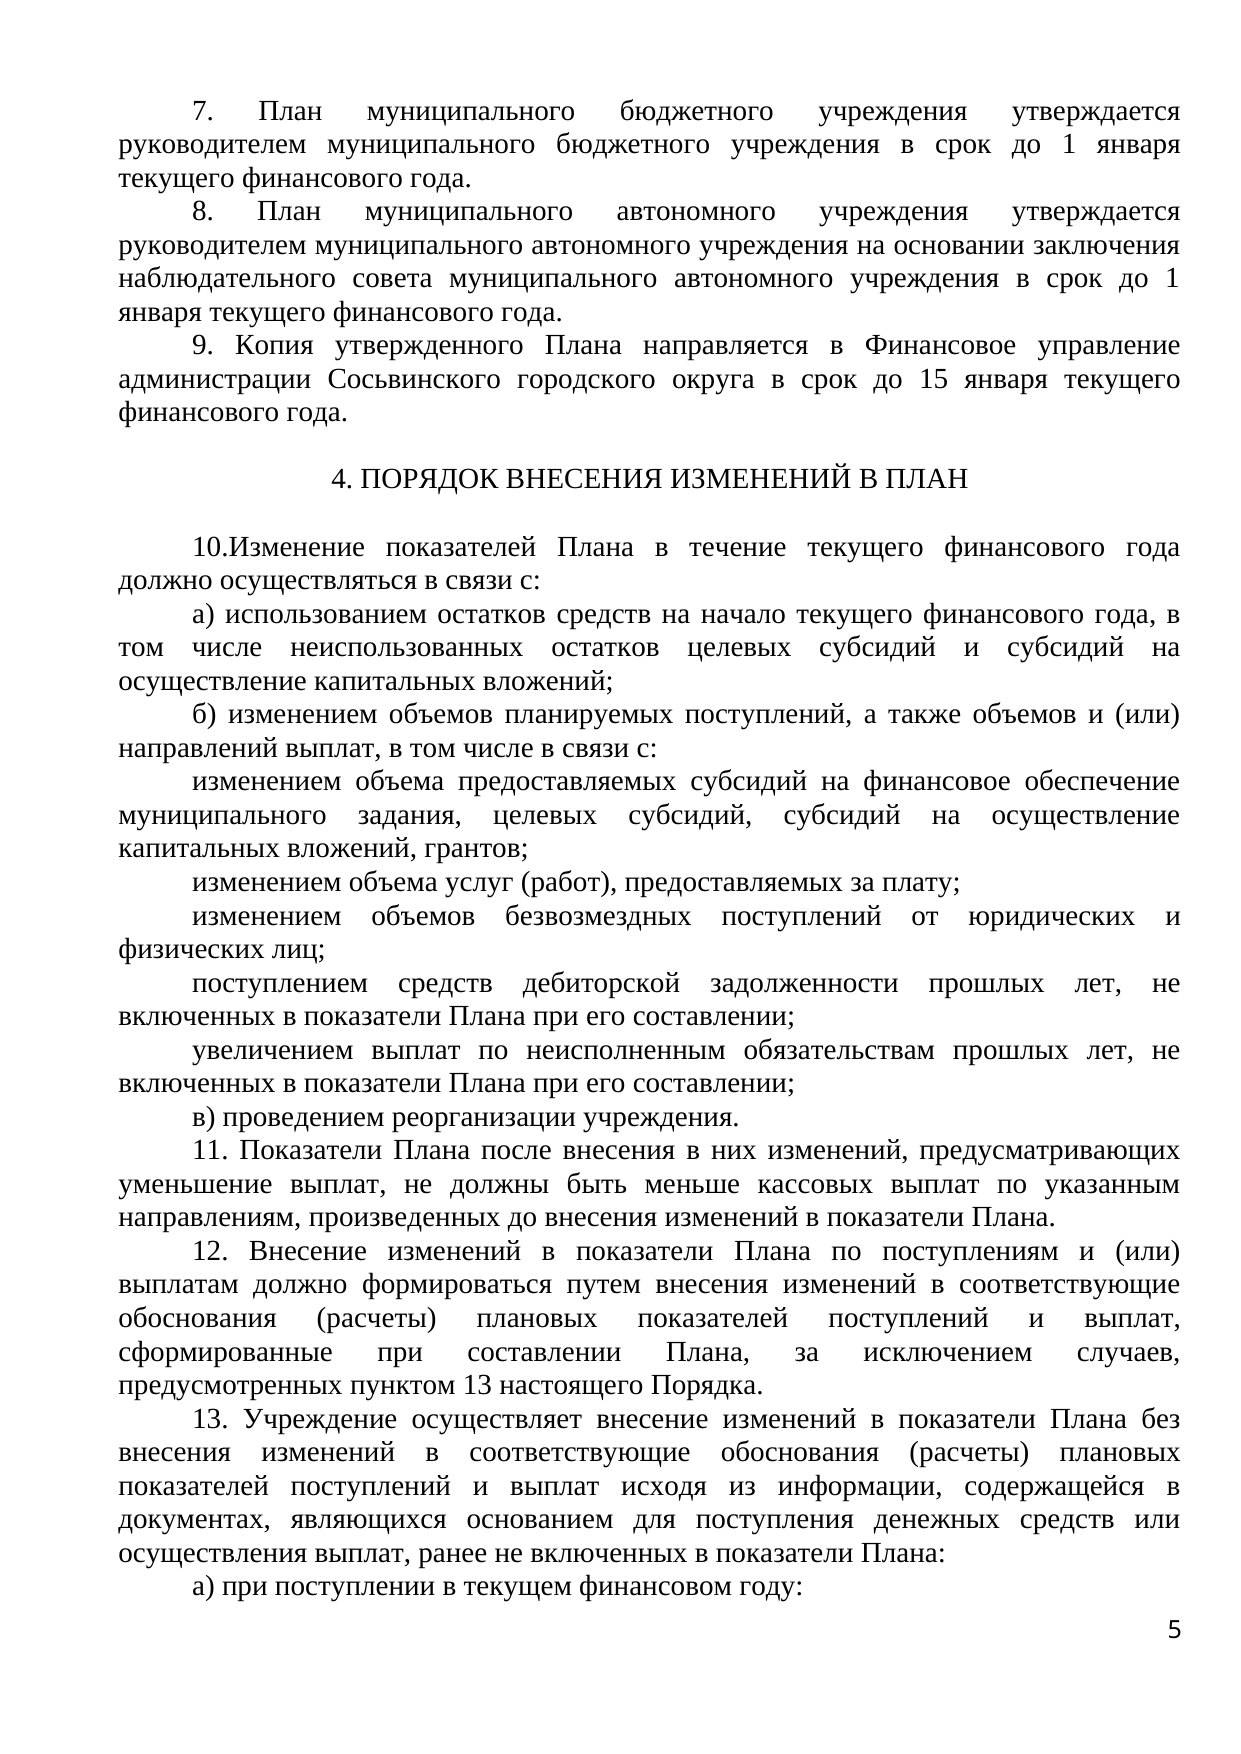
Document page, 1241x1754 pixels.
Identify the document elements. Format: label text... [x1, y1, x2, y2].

text б) изменением объемов планируемых поступлений, а также объемов и (или) направлений выплат, в том числе в связи с: [118, 696, 1181, 763]
text изменением объема услуг (работ), предоставляемых за плату; [118, 864, 1181, 898]
text а) при поступлении в текущем финансовом году: [118, 1568, 1181, 1602]
text изменением объемов безвозмездных поступлений от юридических и физических лиц; [118, 898, 1181, 965]
text увеличением выплат по неисполненным обязательствам прошлых лет, не включенных в показатели Плана при его составлении; [118, 1032, 1181, 1099]
text в) проведением реорганизации учреждения. [118, 1099, 1181, 1132]
text 4. ПОРЯДОК ВНЕСЕНИЯ ИЗМЕНЕНИЙ В ПЛАН [118, 462, 1181, 495]
text поступлением средств дебиторской задолженности прошлых лет, не включенных в показатели Плана при его составлении; [118, 965, 1181, 1032]
text 11. Показатели Плана после внесения в них изменений, предусматривающих уменьшение выплат, не должны быть меньше кассовых выплат по указанным направлениям, произведенных до внесения изменений в показатели Плана. [118, 1132, 1181, 1233]
text изменением объема предоставляемых субсидий на финансовое обеспечение муниципального задания, целевых субсидий, субсидий на осуществление капитальных вложений, грантов; [118, 763, 1181, 864]
text 8. План муниципального автономного учреждения утверждается руководителем муниципального автономного учреждения на основании заключения наблюдательного совета муниципального автономного учреждения в срок до 1 января текущего финансового года. [118, 193, 1181, 327]
text 7. План муниципального бюджетного учреждения утверждается руководителем муниципального бюджетного учреждения в срок до 1 января текущего финансового года. [118, 93, 1181, 193]
text а) использованием остатков средств на начало текущего финансового года, в том числе неиспользованных остатков целевых субсидий и субсидий на осуществление капитальных вложений; [118, 596, 1181, 696]
text 9. Копия утвержденного Плана направляется в Финансовое управление администрации Сосьвинского городского округа в срок до 15 января текущего финансового года. [118, 327, 1181, 428]
text 12. Внесение изменений в показатели Плана по поступлениям и (или) выплатам должно формироваться путем внесения изменений в соответствующие обоснования (расчеты) плановых показателей поступлений и выплат, сформированные при составлении Плана, за исключением случаев, предусмотренных пунктом 13 настоящего Порядка. [118, 1233, 1181, 1401]
text 13. Учреждение осуществляет внесение изменений в показатели Плана без внесения изменений в соответствующие обоснования (расчеты) плановых показателей поступлений и выплат исходя из информации, содержащейся в документах, являющихся основанием для поступления денежных средств или осуществления выплат, ранее не включенных в показатели Плана: [118, 1401, 1181, 1568]
text 10.Изменение показателей Плана в течение текущего финансового года должно осуществляться в связи с: [118, 529, 1181, 596]
